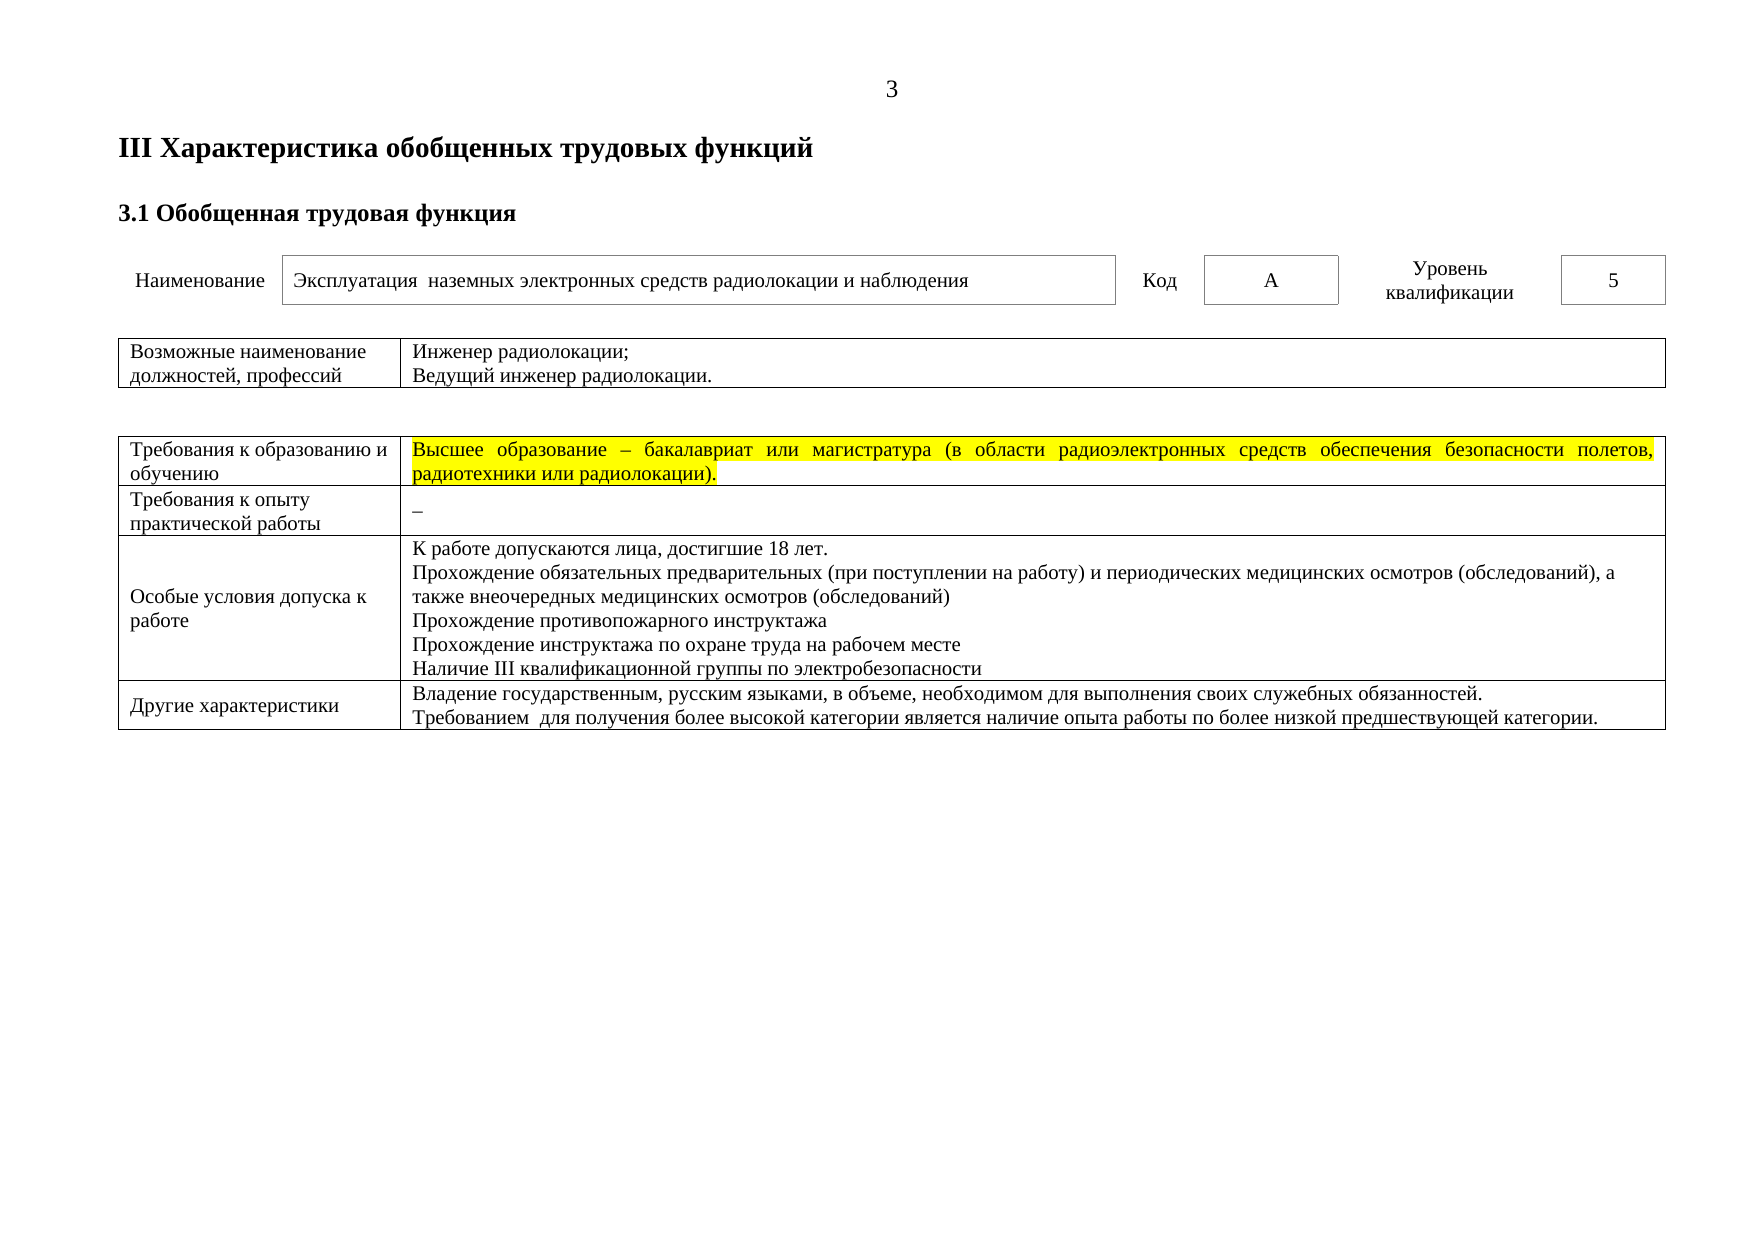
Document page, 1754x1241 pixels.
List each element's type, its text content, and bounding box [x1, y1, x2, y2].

table_cell – [401, 486, 1665, 534]
table_header Эксплуатация наземных электронных средств радиолокации и наблюдения [283, 256, 1115, 304]
table_header Возможные наименование должностей, профессий [119, 339, 400, 387]
table_cell Требования к опыту практической работы [119, 486, 400, 534]
table_header A [1205, 256, 1338, 304]
table_header Высшее образование – бакалавриат или магистратура (в области радиоэлектронных средств обеспечения безопасности полетов, радиотехники или радиолокации). [717, 437, 1665, 485]
text III Характеристика обобщенных трудовых функций [118, 131, 1665, 164]
table_cell Владение государственным, русским языками, в объеме, необходимом для выполнения своих служебных обязанностей. Требованием для получения более высокой категории является наличие опыта работы по более низкой предшествующей категории. [401, 681, 1665, 729]
table_cell К работе допускаются лица, достигшие 18 лет. Прохождение обязательных предварительных (при поступлении на работу) и периодических медицинских осмотров (обследований), а также внеочередных медицинских осмотров (обследований) Прохождение противопожарного инструктажа Прохождение инструктажа по охране труда на рабочем месте Наличие III квалификационной группы по электробезопасности [401, 536, 1665, 680]
table_header Инженер радиолокации; Ведущий инженер радиолокации. [401, 339, 1665, 387]
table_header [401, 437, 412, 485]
table_cell Другие характеристики [119, 681, 400, 729]
table_header Уровень квалификации [1339, 255, 1561, 304]
table_cell Особые условия допуска к работе [119, 536, 400, 680]
text 3.1 Обобщенная трудовая функция [118, 198, 1665, 226]
table_header Код [1116, 255, 1204, 304]
table_header Наименование [118, 255, 282, 304]
table_header 5 [1562, 256, 1665, 304]
table_header Требования к образованию и обучению [119, 437, 400, 485]
